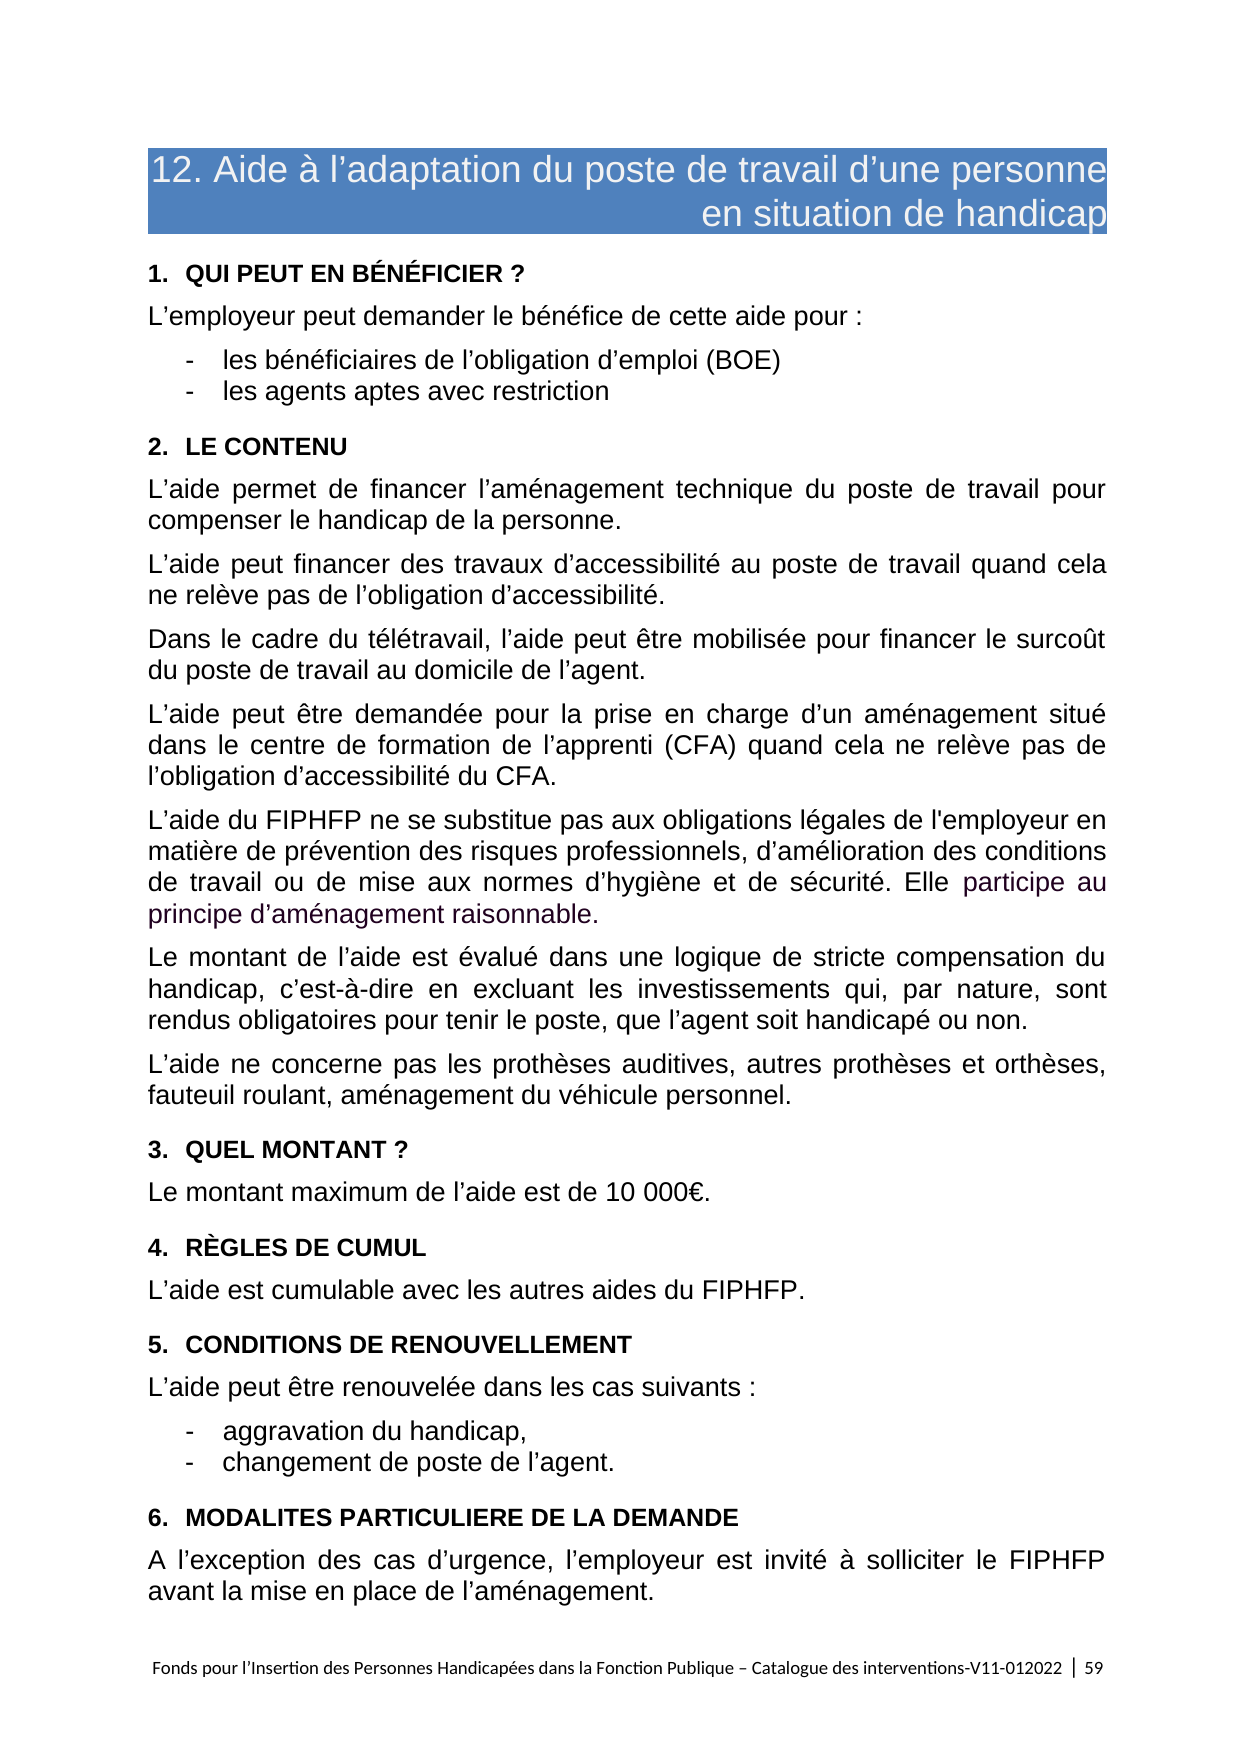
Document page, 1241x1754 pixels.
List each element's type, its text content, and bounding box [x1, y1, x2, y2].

text 12. Aide à l’adaptation du poste de travail d’une personne en situation de handicap [148, 148, 1107, 234]
text L’aide ne concerne pas les prothèses auditives, autres prothèses et orthèses, fauteuil roulant, aménagement du véhicule personnel. [148, 1048, 1107, 1110]
list QUEL MONTANT ? [148, 1135, 1107, 1164]
list RÈGLES DE CUMUL [148, 1233, 1107, 1261]
list CONDITIONS DE RENOUVELLEMENT [148, 1330, 1107, 1359]
text Le montant maximum de l’aide est de 10 000€. [148, 1176, 1107, 1208]
list changement de poste de l’agent. [185, 1446, 1107, 1478]
text L’aide du FIPHFP ne se substitue pas aux obligations légales de l'employeur en matière de prévention des risques professionnels, d’amélioration des conditions de travail ou de mise aux normes d’hygiène et de sécurité. Elle participe au principe d’aménagement raisonnable. [148, 804, 1107, 929]
text L’employeur peut demander le bénéfice de cette aide pour : [148, 300, 1107, 331]
text L’aide peut financer des travaux d’accessibilité au poste de travail quand cela ne relève pas de l’obligation d’accessibilité. [148, 548, 1107, 610]
list les agents aptes avec restriction [185, 375, 1107, 406]
list LE CONTENU [148, 431, 1107, 460]
list aggravation du handicap, [185, 1415, 1107, 1446]
text A l’exception des cas d’urgence, l’employeur est invité à solliciter le FIPHFP avant la mise en place de l’aménagement. [148, 1544, 1107, 1606]
text L’aide peut être renouvelée dans les cas suivants : [148, 1371, 1107, 1403]
text Dans le cadre du télétravail, l’aide peut être mobilisée pour financer le surcoût du poste de travail au domicile de l’agent. [148, 623, 1107, 685]
list MODALITES PARTICULIERE DE LA DEMANDE [148, 1503, 1107, 1531]
text Le montant de l’aide est évalué dans une logique de stricte compensation du handicap, c’est-à-dire en excluant les investissements qui, par nature, sont rendus obligatoires pour tenir le poste, que l’agent soit handicapé ou non. [148, 941, 1107, 1035]
text L’aide peut être demandée pour la prise en charge d’un aménagement situé dans le centre de formation de l’apprenti (CFA) quand cela ne relève pas de l’obligation d’accessibilité du CFA. [148, 698, 1107, 791]
text L’aide est cumulable avec les autres aides du FIPHFP. [148, 1274, 1107, 1305]
list QUI PEUT EN BÉNÉFICIER ? [148, 259, 1107, 288]
list les bénéficiaires de l’obligation d’emploi (BOE) [185, 344, 1107, 375]
text L’aide permet de financer l’aménagement technique du poste de travail pour compenser le handicap de la personne. [148, 473, 1107, 535]
